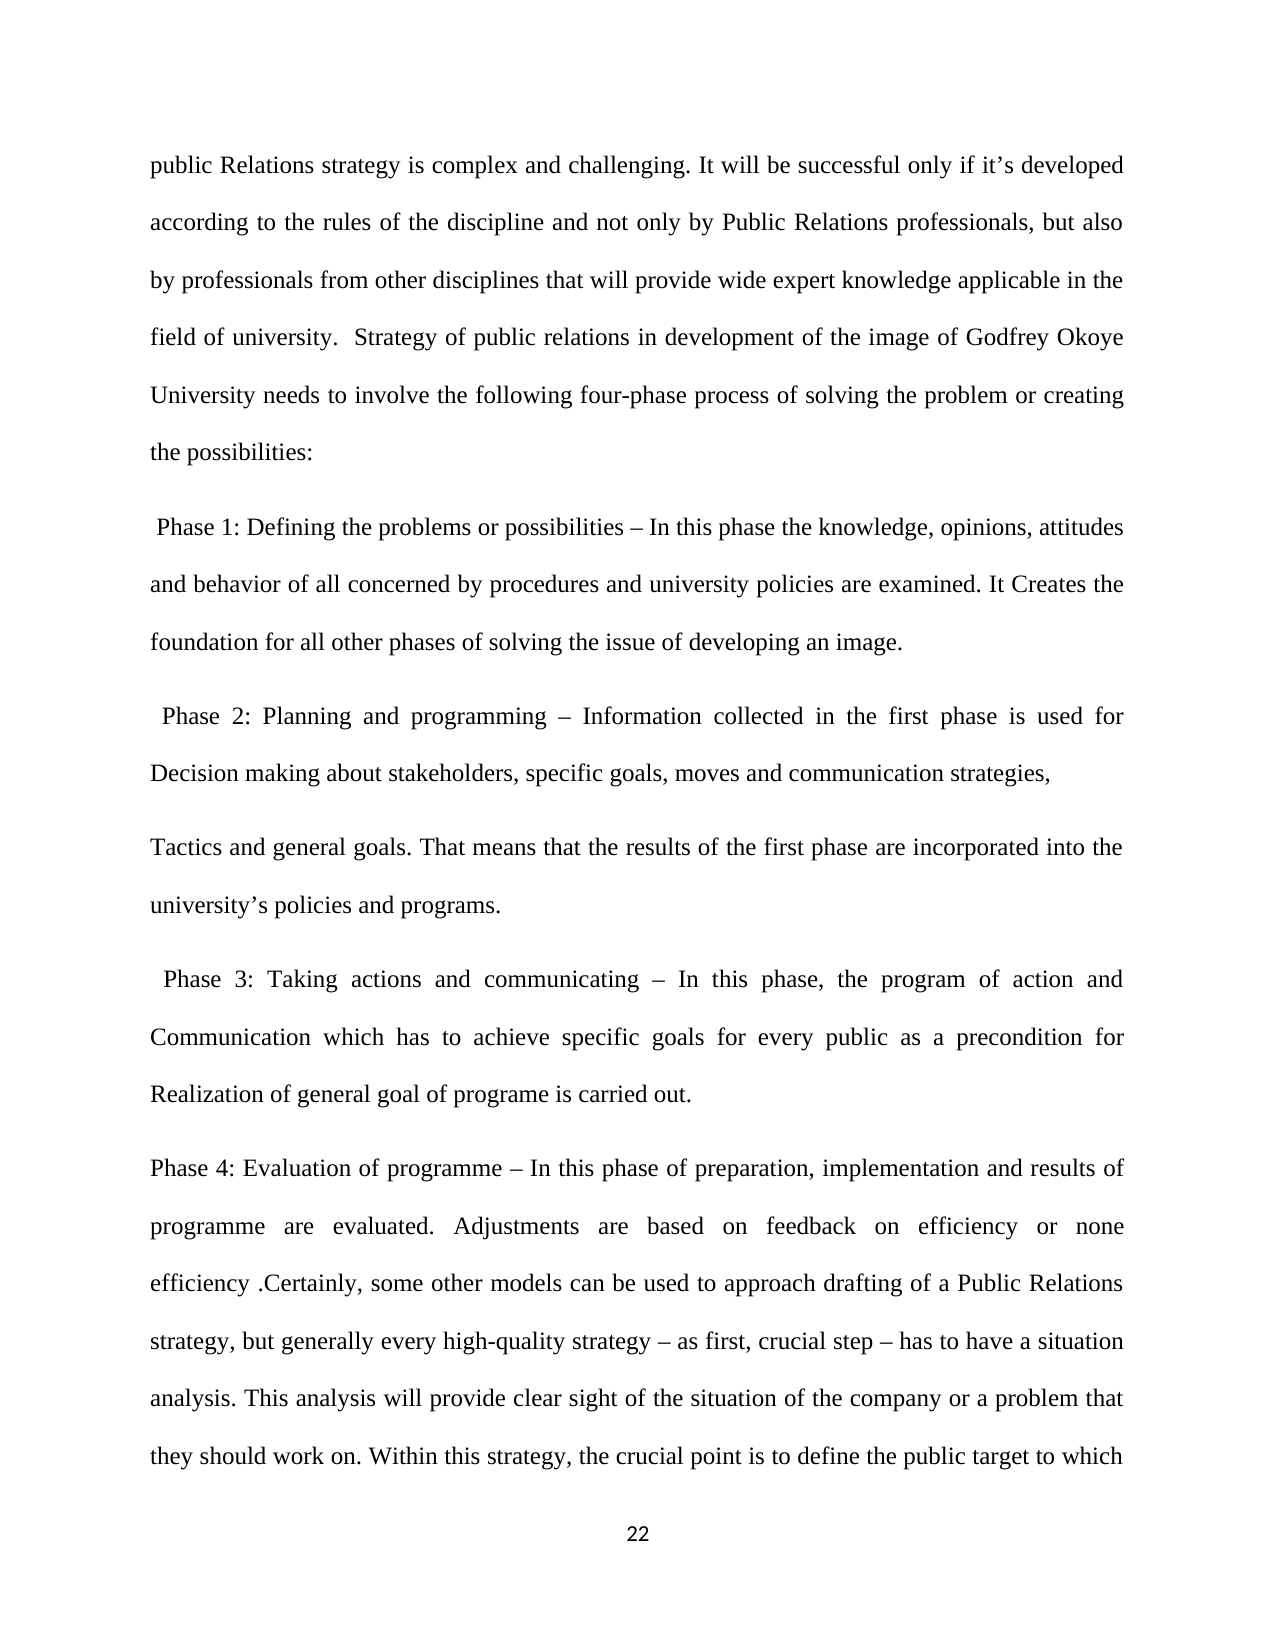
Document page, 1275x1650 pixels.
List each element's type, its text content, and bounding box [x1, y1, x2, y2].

text Phase 2: Planning and programming – Information collected in the first phase is used for Decision making about stakeholders, specific goals, moves and communication strategies, [150, 701, 1125, 787]
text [150, 1153, 1125, 1469]
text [150, 150, 1125, 466]
text Tactics and general goals. That means that the results of the first phase are incorporated into the university’s policies and programs. [150, 832, 1125, 919]
text Phase 1: Defining the problems or possibilities – In this phase the knowledge, opinions, attitudes and behavior of all concerned by procedures and university policies are examined. It Creates the foundation for all other phases of solving the issue of developing an image. [150, 512, 1125, 655]
text Phase 3: Taking actions and communicating – In this phase, the program of action and Communication which has to achieve specific goals for every public as a precondition for Realization of general goal of programe is carried out. [150, 964, 1125, 1108]
